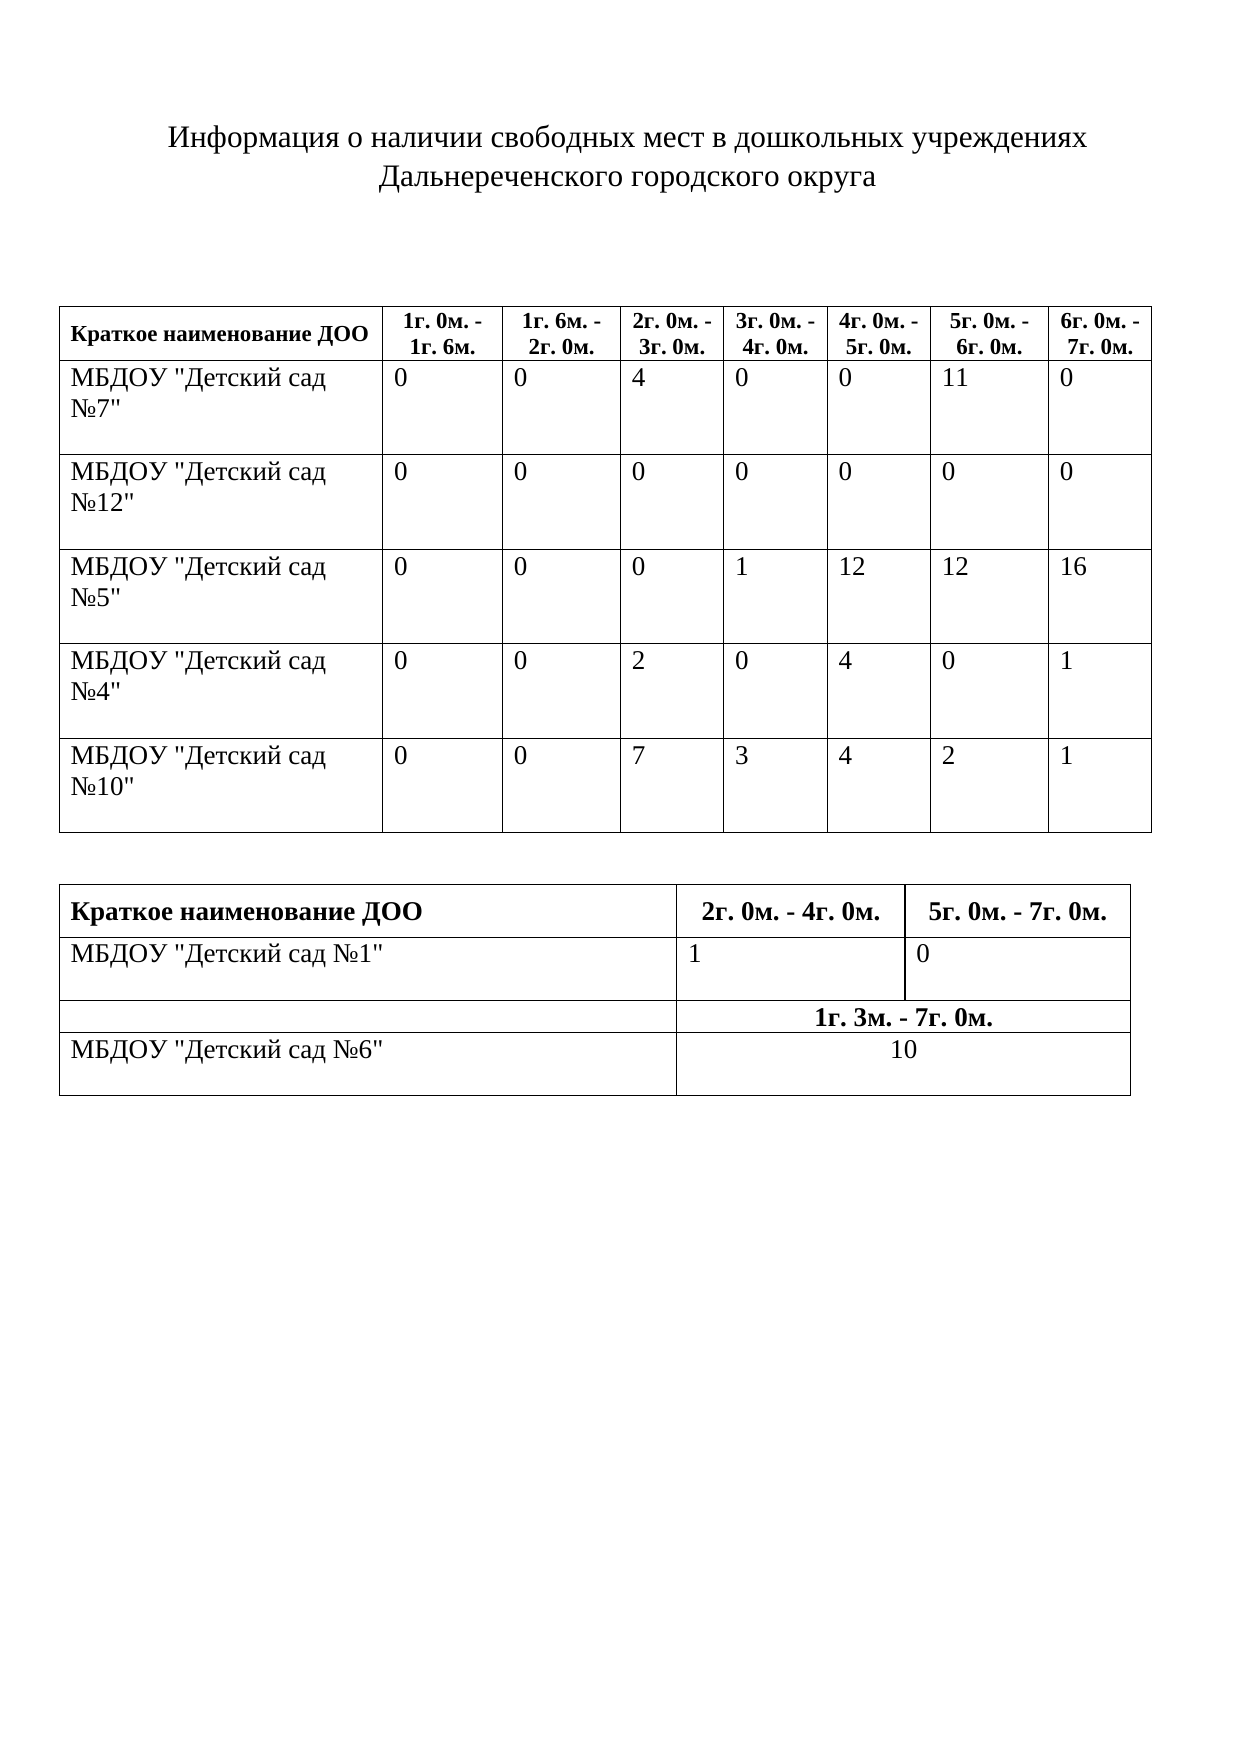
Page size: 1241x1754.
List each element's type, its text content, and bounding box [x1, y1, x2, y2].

table_header 3г. 0м. - 4г. 0м. [724, 307, 827, 360]
table_cell 0 [1049, 361, 1151, 454]
table_cell 0 [503, 361, 620, 454]
table_cell 0 [503, 550, 620, 643]
table_cell 12 [931, 550, 1048, 643]
table_cell 0 [724, 455, 827, 549]
table_cell [60, 1001, 676, 1032]
table_cell 4 [828, 644, 930, 738]
table_cell МБДОУ "Детский сад №4" [60, 644, 382, 738]
table_cell 0 [906, 938, 1130, 1000]
table_cell 1 [1049, 644, 1151, 738]
table_header Краткое наименование ДОО [60, 307, 382, 360]
table_header Краткое наименование ДОО [60, 885, 676, 937]
table_cell 0 [724, 361, 827, 454]
table_cell 0 [503, 739, 620, 832]
table_cell 0 [828, 361, 930, 454]
table_header 6г. 0м. - 7г. 0м. [1049, 307, 1151, 360]
table_cell 0 [503, 455, 620, 549]
table_header 1г. 6м. - 2г. 0м. [503, 307, 620, 360]
table_cell 0 [621, 455, 723, 549]
table_header 5г. 0м. - 6г. 0м. [931, 307, 1048, 360]
text Информация о наличии свободных мест в дошкольных учреждениях Дальнереченского городского округа [103, 118, 1152, 193]
table_cell 12 [828, 550, 930, 643]
table_cell 0 [1049, 455, 1151, 549]
table_cell 1 [1049, 739, 1151, 832]
table_cell 2 [931, 739, 1048, 832]
table_cell МБДОУ "Детский сад №5" [60, 550, 382, 643]
table_cell 4 [621, 361, 723, 454]
table_cell 16 [1049, 550, 1151, 643]
table_header 2г. 0м. - 3г. 0м. [621, 307, 723, 360]
table_cell 0 [503, 644, 620, 738]
table_cell МБДОУ "Детский сад №7" [60, 361, 382, 454]
table_cell 0 [828, 455, 930, 549]
table_cell МБДОУ "Детский сад №1" [60, 938, 676, 1000]
table_cell 10 [677, 1033, 1130, 1095]
table_cell 1 [677, 938, 904, 1000]
table_cell МБДОУ "Детский сад №6" [60, 1033, 676, 1095]
table_cell 4 [828, 739, 930, 832]
table_header 2г. 0м. - 4г. 0м. [677, 885, 904, 937]
table_cell 0 [383, 550, 502, 643]
table_cell 0 [931, 644, 1048, 738]
table_cell 1 [724, 550, 827, 643]
table_cell 1г. 3м. - 7г. 0м. [677, 1001, 1130, 1032]
table_cell 0 [724, 644, 827, 738]
table_cell 7 [621, 739, 723, 832]
table_cell 0 [931, 455, 1048, 549]
table_cell 11 [931, 361, 1048, 454]
table_header 1г. 0м. - 1г. 6м. [383, 307, 502, 360]
table_header 4г. 0м. - 5г. 0м. [828, 307, 930, 360]
table_cell 0 [383, 455, 502, 549]
table_cell 0 [383, 739, 502, 832]
table_cell 3 [724, 739, 827, 832]
table_cell 0 [383, 361, 502, 454]
table_cell 0 [621, 550, 723, 643]
table_cell МБДОУ "Детский сад №12" [60, 455, 382, 549]
table_cell 2 [621, 644, 723, 738]
table_cell МБДОУ "Детский сад №10" [60, 739, 382, 832]
table_cell 0 [383, 644, 502, 738]
table_header 5г. 0м. - 7г. 0м. [906, 885, 1130, 937]
